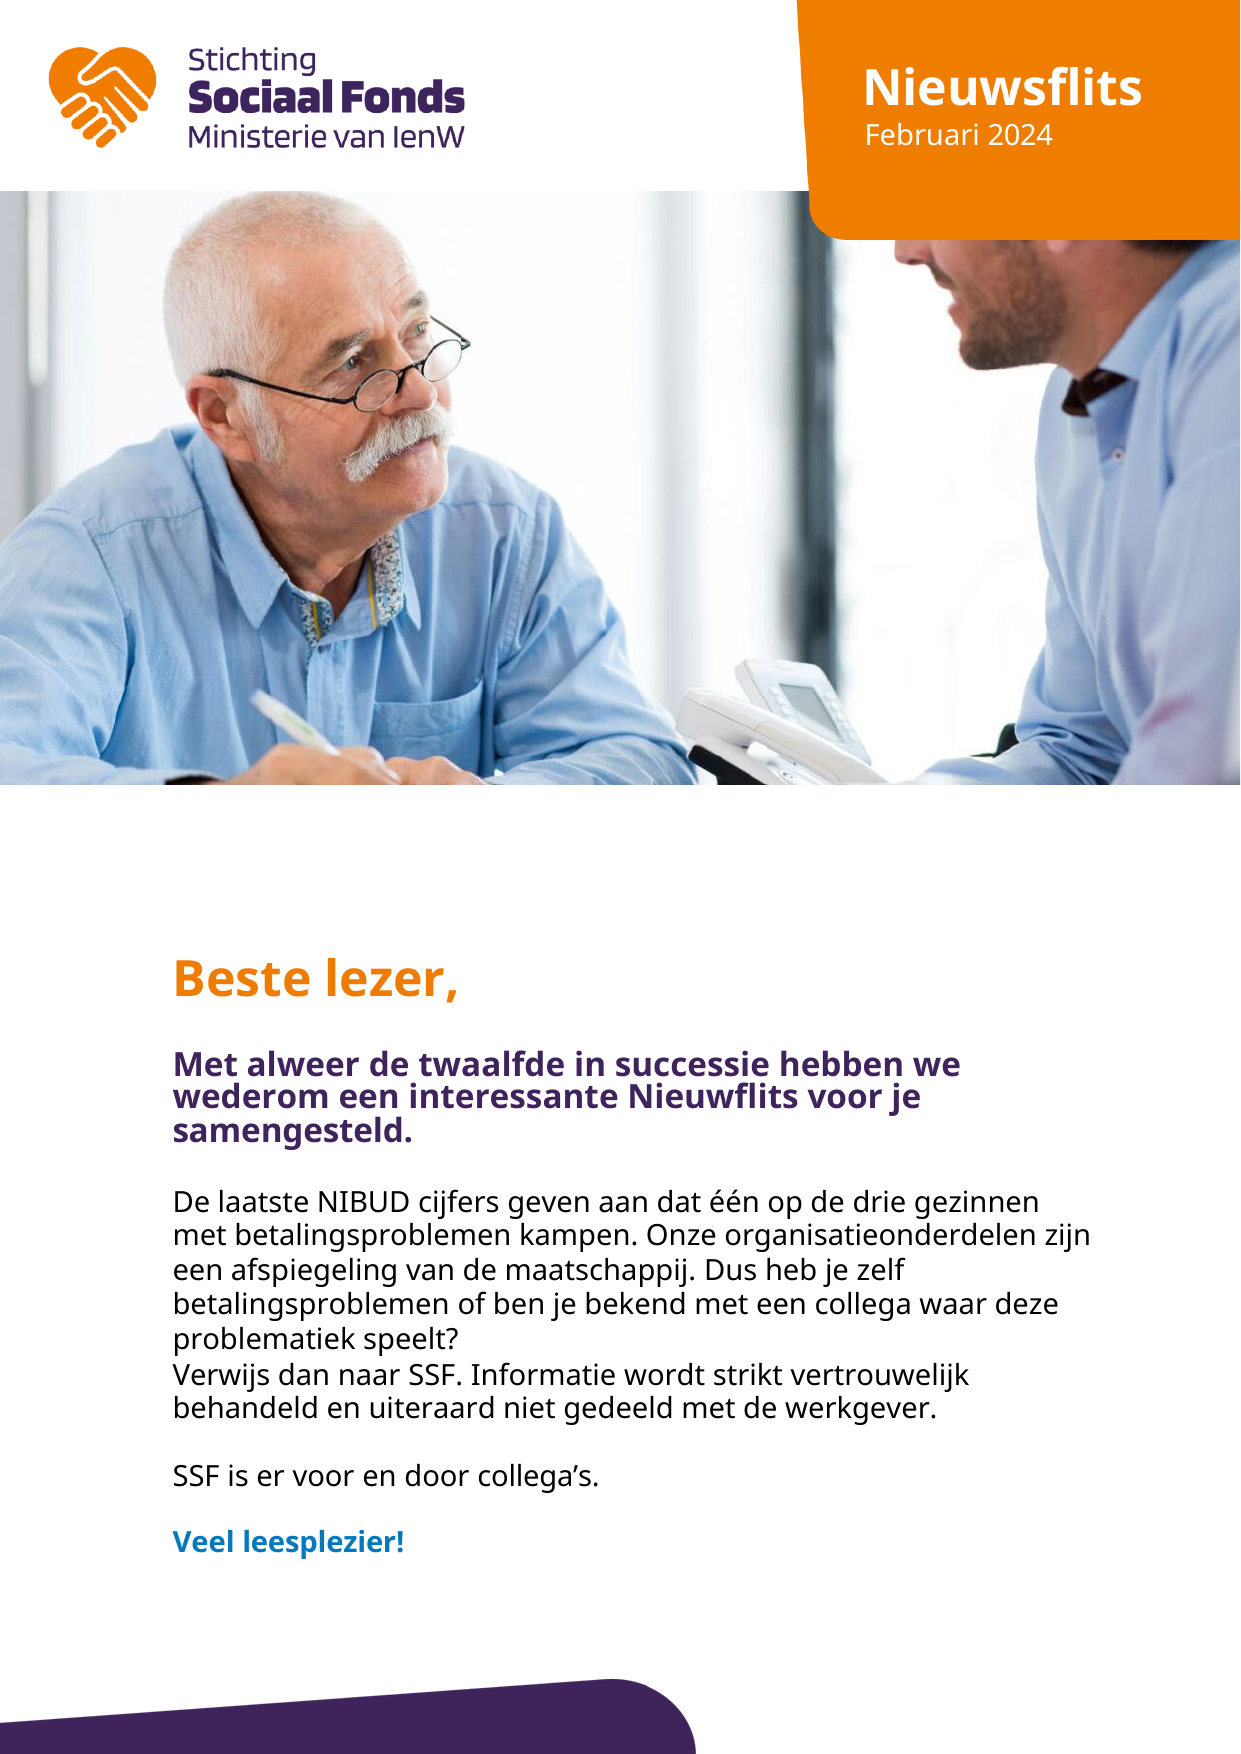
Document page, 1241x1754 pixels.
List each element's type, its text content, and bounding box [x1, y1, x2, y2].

text Met alweer de twaalfde in successie hebben we wederom een interessante Nieuwflits voor je samengesteld. [172, 1049, 1064, 1153]
text SSF is er voor en door collega’s. [172, 1455, 1240, 1495]
text Verwijs dan naar SSF. Informatie wordt strikt vertrouwelijk behandeld en uiteraard niet gedeeld met de werkgever. [172, 1358, 1099, 1427]
title Beste lezer, [172, 943, 1240, 1011]
picture [0, 1679, 697, 1754]
text Veel leesplezier! [172, 1522, 1240, 1561]
picture [0, 0, 1241, 785]
picture [48, 46, 465, 148]
text De laatste NIBUD cijfers geven aan dat één op de drie gezinnen met betalingsproblemen kampen. Onze organisatieonderdelen zijn een afspiegeling van de maatschappij. Dus heb je zelf betalingsproblemen of ben je bekend met een collega waar deze problematiek speelt? [172, 1185, 1099, 1358]
